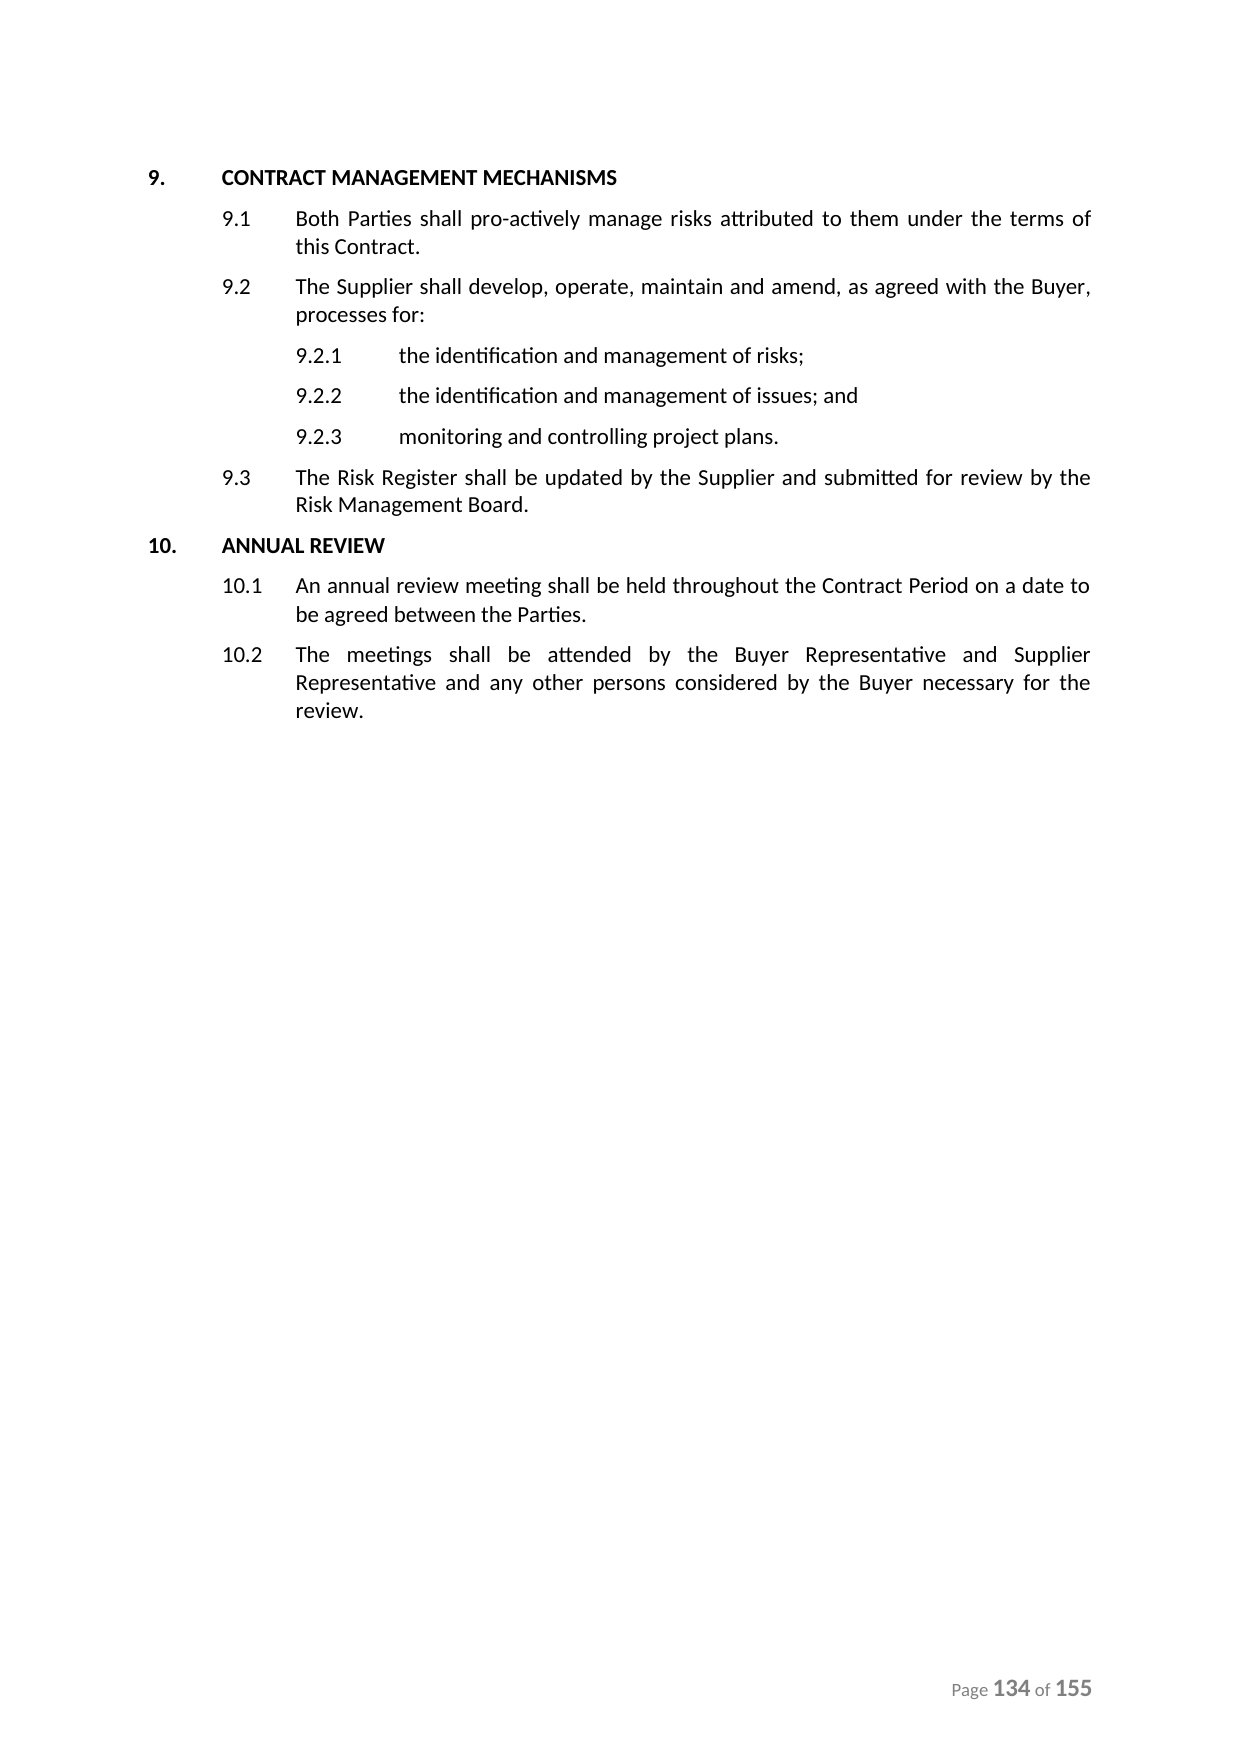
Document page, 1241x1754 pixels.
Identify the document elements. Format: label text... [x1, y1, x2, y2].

list monitoring and controlling project plans. [295, 422, 1092, 450]
list The Risk Register shall be updated by the Supplier and submitted for review by the Risk Management Board. [222, 463, 1092, 519]
list CONTRACT MANAGEMENT MECHANISMS [148, 163, 1092, 191]
list ANNUAL REVIEW [148, 531, 1092, 559]
list the identification and management of risks; [295, 341, 1092, 369]
list The Supplier shall develop, operate, maintain and amend, as agreed with the Buyer, processes for: [222, 272, 1092, 328]
list Both Parties shall pro-actively manage risks attributed to them under the terms of this Contract. [222, 204, 1092, 260]
list The meetings shall be attended by the Buyer Representative and Supplier Representative and any other persons considered by the Buyer necessary for the review. [222, 640, 1092, 724]
list An annual review meeting shall be held throughout the Contract Period on a date to be agreed between the Parties. [222, 572, 1092, 628]
list the identification and management of issues; and [295, 382, 1092, 409]
